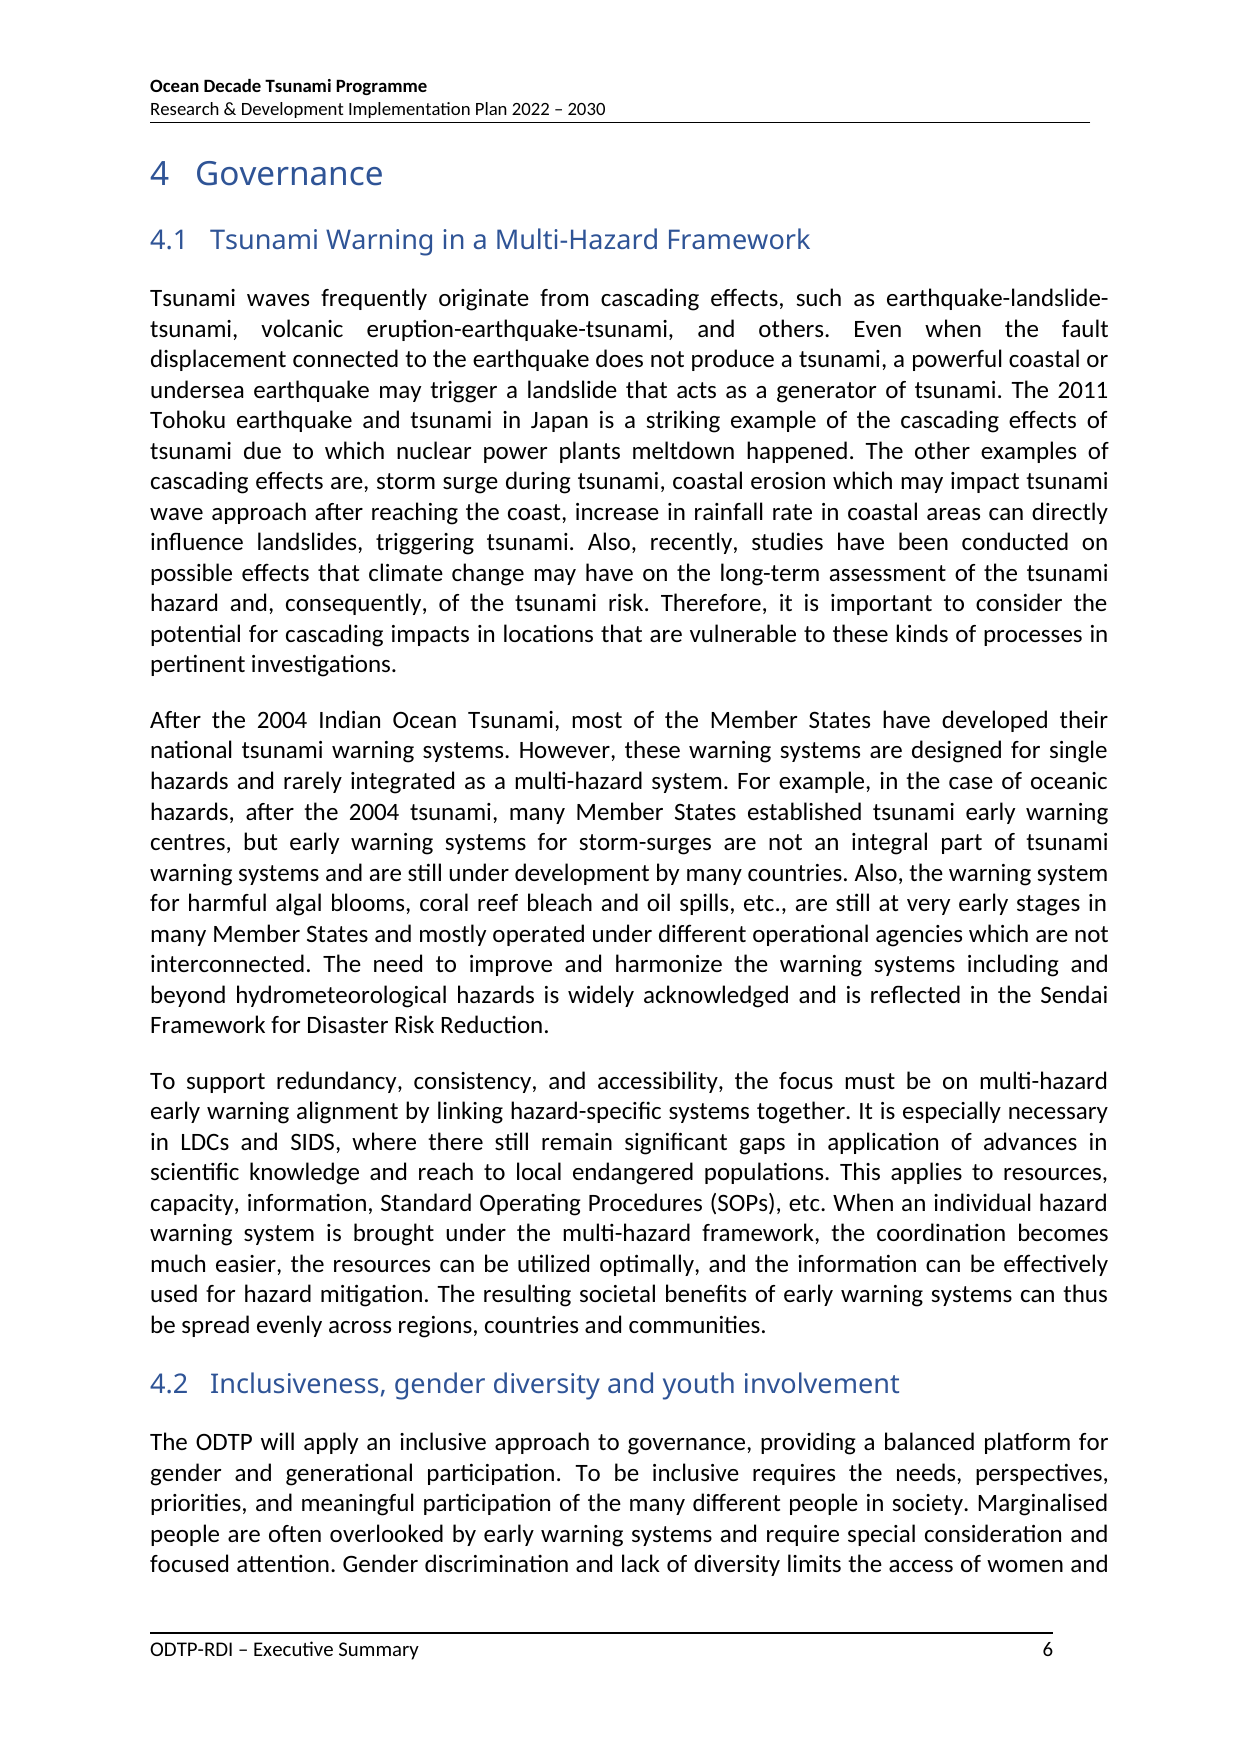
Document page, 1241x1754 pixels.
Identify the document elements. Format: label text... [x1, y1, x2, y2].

text Tsunami waves frequently originate from cascading effects, such as earthquake-landslide- tsunami, volcanic eruption-earthquake-tsunami, and others. Even when the fault displacement connected to the earthquake does not produce a tsunami, a powerful coastal or undersea earthquake may trigger a landslide that acts as a generator of tsunami. The 2011 Tohoku earthquake and tsunami in Japan is a striking example of the cascading effects of tsunami due to which nuclear power plants meltdown happened. The other examples of cascading effects are, storm surge during tsunami, coastal erosion which may impact tsunami wave approach after reaching the coast, increase in rainfall rate in coastal areas can directly influence landslides, triggering tsunami. Also, recently, studies have been conducted on possible effects that climate change may have on the long-term assessment of the tsunami hazard and, consequently, of the tsunami risk. Therefore, it is important to consider the potential for cascading impacts in locations that are vulnerable to these kinds of processes in pertinent investigations. [150, 282, 1110, 679]
subtitle Inclusiveness, gender diversity and youth involvement [150, 1364, 1090, 1401]
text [150, 1426, 1110, 1579]
subtitle Governance [150, 150, 1090, 195]
text After the 2004 Indian Ocean Tsunami, most of the Member States have developed their national tsunami warning systems. However, these warning systems are designed for single hazards and rarely integrated as a multi-hazard system. For example, in the case of oceanic hazards, after the 2004 tsunami, many Member States established tsunami early warning centres, but early warning systems for storm-surges are not an integral part of tsunami warning systems and are still under development by many countries. Also, the warning system for harmful algal blooms, coral reef bleach and oil spills, etc., are still at very early stages in many Member States and mostly operated under different operational agencies which are not interconnected. The need to improve and harmonize the warning systems including and beyond hydrometeorological hazards is widely acknowledged and is reflected in the Sendai Framework for Disaster Risk Reduction. [150, 704, 1110, 1040]
subtitle Tsunami Warning in a Multi-Hazard Framework [150, 220, 1090, 257]
text To support redundancy, consistency, and accessibility, the focus must be on multi-hazard early warning alignment by linking hazard-specific systems together. It is especially necessary in LDCs and SIDS, where there still remain significant gaps in application of advances in scientific knowledge and reach to local endangered populations. This applies to resources, capacity, information, Standard Operating Procedures (SOPs), etc. When an individual hazard warning system is brought under the multi-hazard framework, the coordination becomes much easier, the resources can be utilized optimally, and the information can be effectively used for hazard mitigation. The resulting societal benefits of early warning systems can thus be spread evenly across regions, countries and communities. [150, 1065, 1110, 1339]
